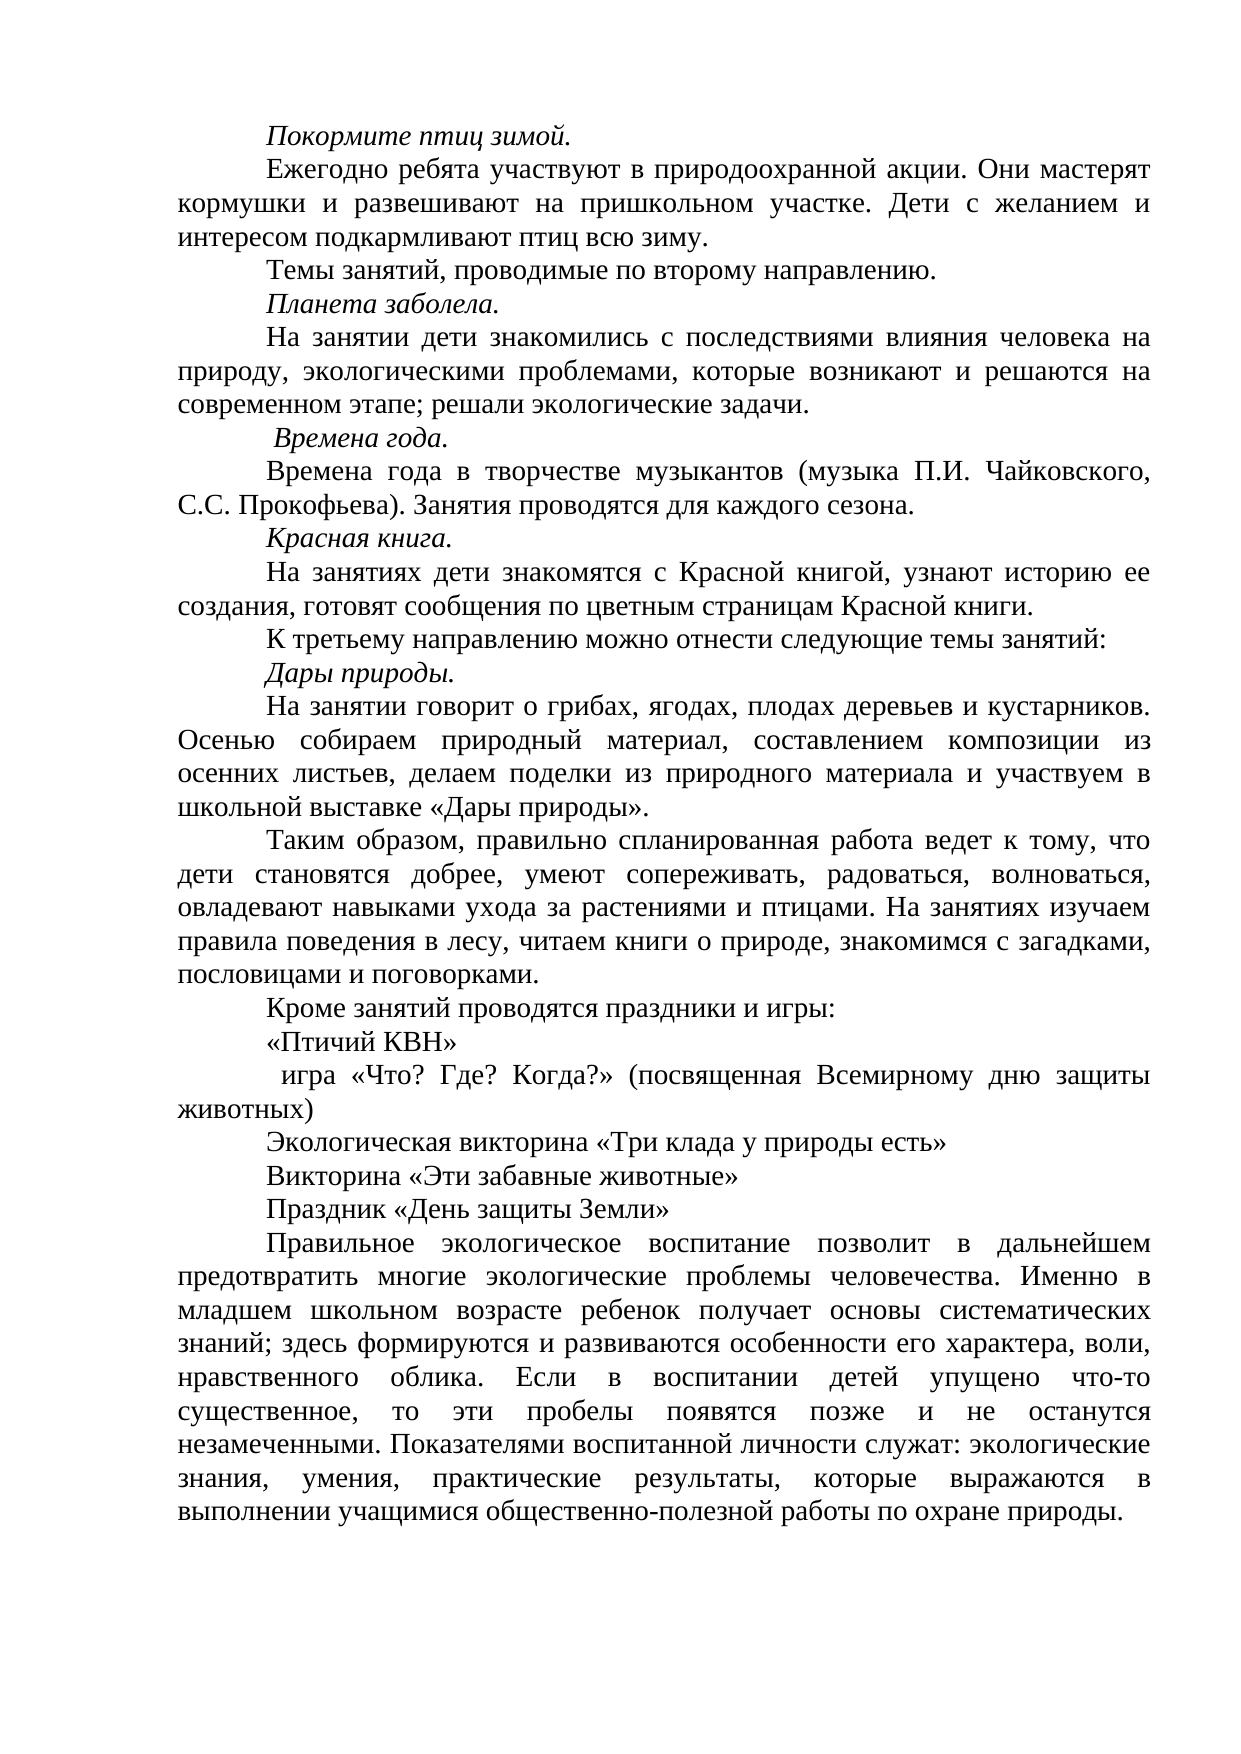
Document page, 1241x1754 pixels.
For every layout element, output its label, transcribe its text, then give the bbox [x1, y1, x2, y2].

list На занятии дети знакомились с последствиями влияния человека на природу, экологическими проблемами, которые возникают и решаются на современном этапе; решали экологические задачи. [177, 319, 1152, 420]
list На занятиях дети знакомятся с Красной книгой, узнают историю ее создания, готовят сообщения по цветным страницам Красной книги. [177, 554, 1152, 621]
text Викторина «Эти забавные животные» [177, 1158, 1152, 1191]
list Дары природы. [177, 655, 1152, 688]
text Кроме занятий проводятся праздники и игры: [177, 990, 1152, 1024]
list Времена года в творчестве музыкантов (музыка П.И. Чайковского, С.С. Прокофьева). Занятия проводятся для каждого сезона. [177, 453, 1152, 521]
list К третьему направлению можно отнести следующие темы занятий: [177, 621, 1152, 655]
list На занятии говорит о грибах, ягодах, плодах деревьев и кустарников. Осенью собираем природный материал, составлением композиции из осенних листьев, делаем поделки из природного материала и участвуем в школьной выставке «Дары природы». [177, 688, 1152, 822]
list Ежегодно ребята участвуют в природоохранной акции. Они мастерят кормушки и развешивают на пришкольном участке. Дети с желанием и интересом подкармливают птиц всю зиму. [177, 152, 1152, 252]
list Темы занятий, проводимые по второму направлению. [177, 252, 1152, 286]
list Времена года. [177, 420, 1152, 453]
text «Птичий КВН» [177, 1024, 1152, 1057]
text Правильное экологическое воспитание позволит в дальнейшем предотвратить многие экологические проблемы человечества. Именно в младшем школьном возрасте ребенок получает основы систематических знаний; здесь формируются и развиваются особенности его характера, воли, нравственного облика. Если в воспитании детей упущено что-то существенное, то эти пробелы появятся позже и не останутся незамеченными. Показателями воспитанной личности служат: экологические знания, умения, практические результаты, которые выражаются в выполнении учащимися общественно-полезной работы по охране природы. [177, 1225, 1152, 1527]
text Таким образом, правильно спланированная работа ведет к тому, что дети становятся добрее, умеют сопереживать, радоваться, волноваться, овладевают навыками ухода за растениями и птицами. На занятиях изучаем правила поведения в лесу, читаем книги о природе, знакомимся с загадками, пословицами и поговорками. [177, 822, 1152, 990]
text игра «Что? Где? Когда?» (посвященная Всемирному дню защиты животных) [177, 1057, 1152, 1124]
text Праздник «День защиты Земли» [177, 1191, 1152, 1225]
list Красная книга. [177, 521, 1152, 554]
list Покормите птиц зимой. [177, 118, 1152, 152]
text Экологическая викторина «Три клада у природы есть» [177, 1124, 1152, 1158]
list Планета заболела. [177, 286, 1152, 319]
